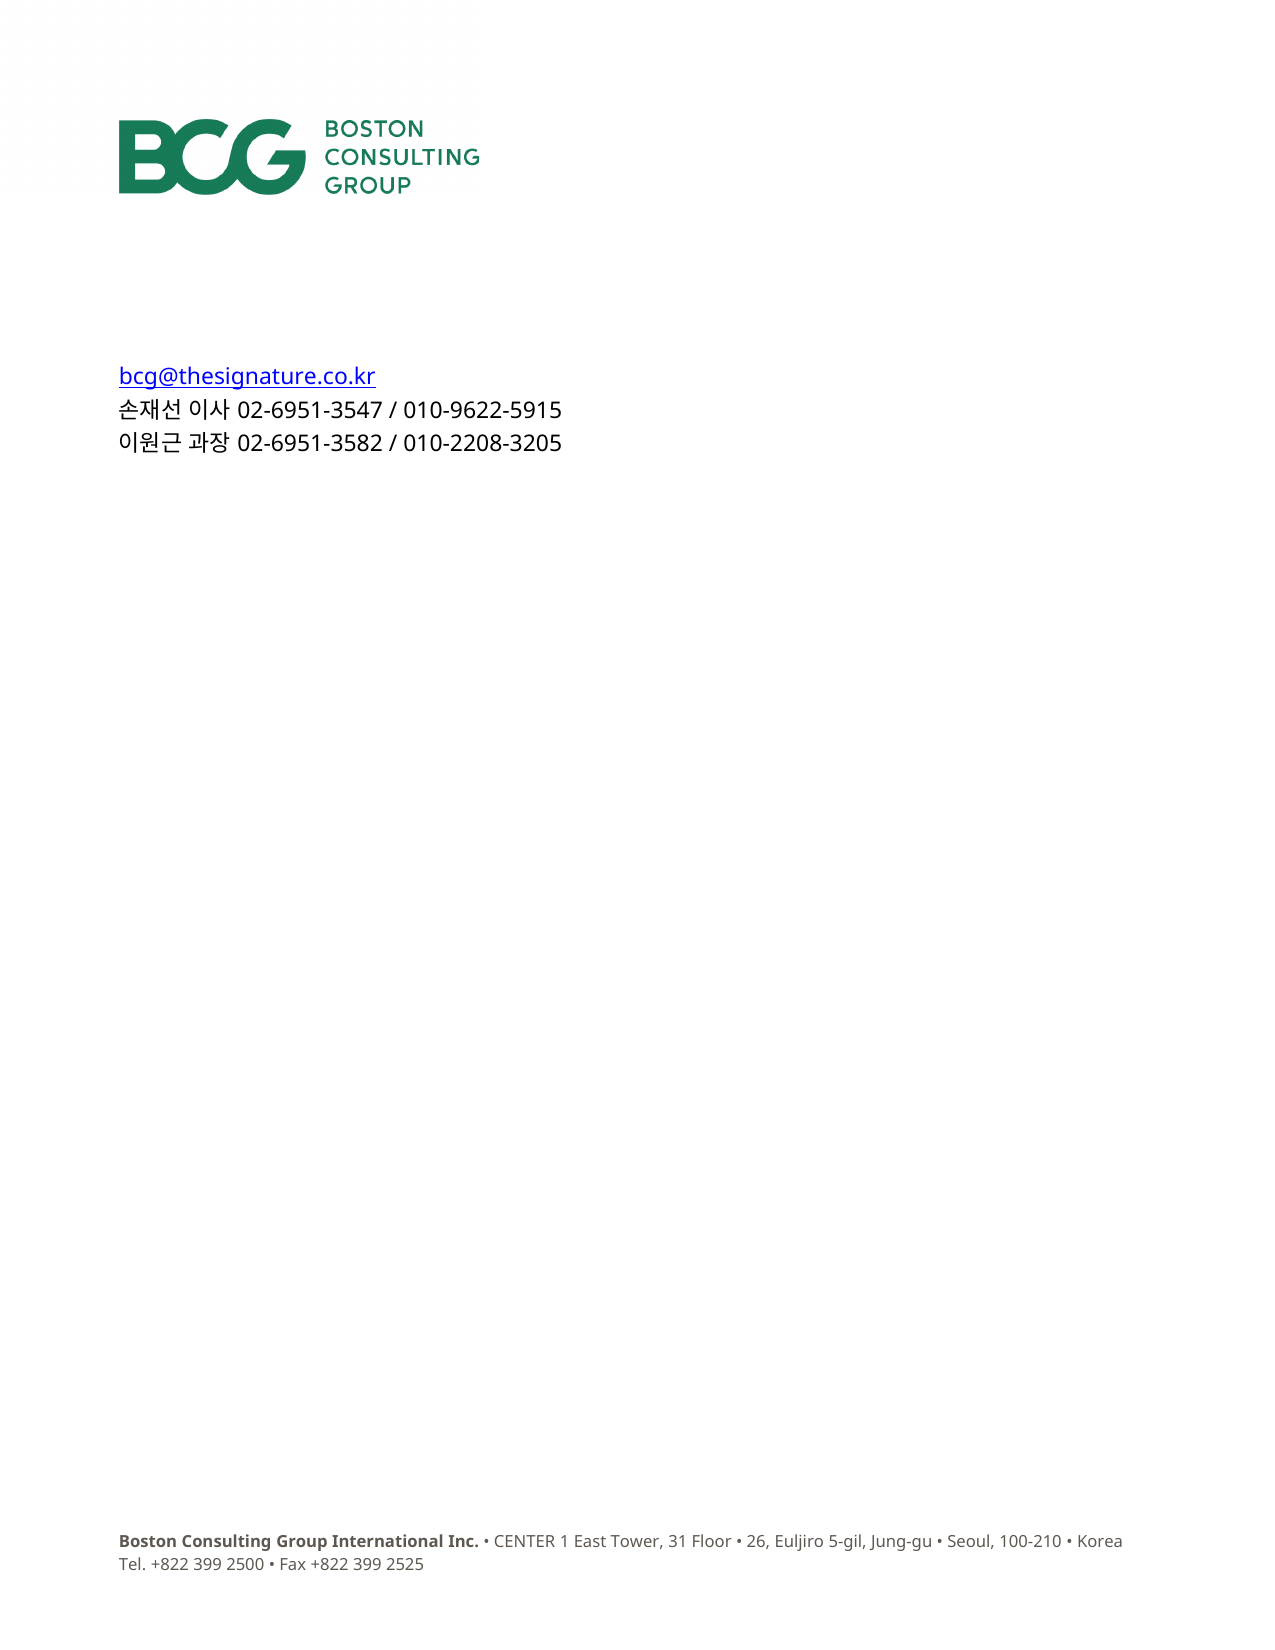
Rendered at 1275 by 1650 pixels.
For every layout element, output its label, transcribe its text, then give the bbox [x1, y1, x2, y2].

text 이원근 과장 02-6951-3582 / 010-2208-3205 [119, 425, 1156, 458]
text bcg@thesignature.co.kr [119, 360, 1156, 391]
picture [0, 0, 480, 195]
text 손재선 이사 02-6951-3547 / 010-9622-5915 [119, 391, 1156, 425]
